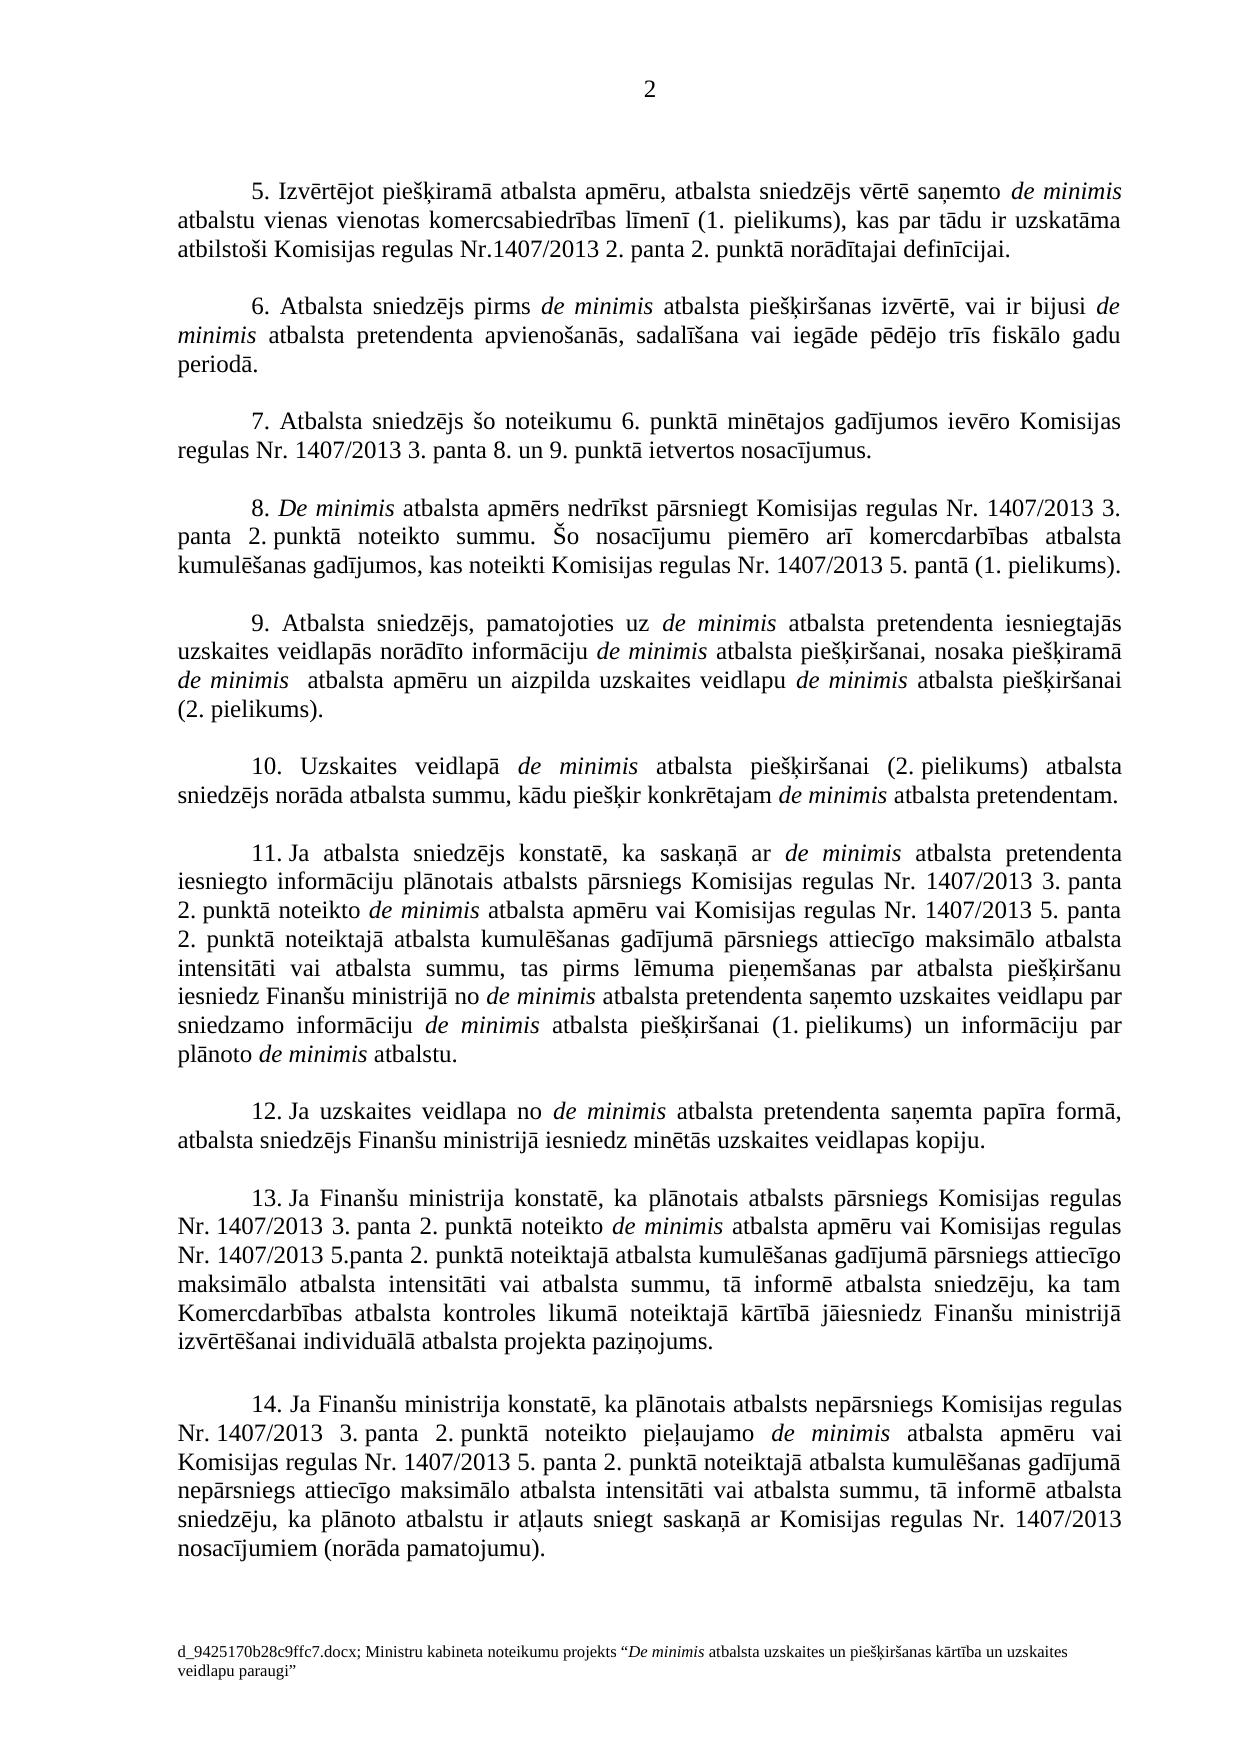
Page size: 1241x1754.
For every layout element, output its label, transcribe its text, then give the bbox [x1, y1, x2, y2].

list 13. Ja Finanšu ministrija konstatē, ka plānotais atbalsts pārsniegs Komisijas regulas Nr. 1407/2013 3. panta 2. punktā noteikto de minimis atbalsta apmēru vai Komisijas regulas Nr. 1407/2013 5.panta 2. punktā noteiktajā atbalsta kumulēšanas gadījumā pārsniegs attiecīgo maksimālo atbalsta intensitāti vai atbalsta summu, tā informē atbalsta sniedzēju, ka tam Komercdarbības atbalsta kontroles likumā noteiktajā kārtībā jāiesniedz Finanšu ministrijā izvērtēšanai individuālā atbalsta projekta paziņojums. [177, 1183, 1122, 1355]
text 14. Ja Finanšu ministrija konstatē, ka plānotais atbalsts nepārsniegs Komisijas regulas Nr. 1407/2013 3. panta 2. punktā noteikto pieļaujamo de minimis atbalsta apmēru vai Komisijas regulas Nr. 1407/2013 5. panta 2. punktā noteiktajā atbalsta kumulēšanas gadījumā nepārsniegs attiecīgo maksimālo atbalsta intensitāti vai atbalsta summu, tā informē atbalsta sniedzēju, ka plānoto atbalstu ir atļauts sniegt saskaņā ar Komisijas regulas Nr. 1407/2013 nosacījumiem (norāda pamatojumu). [177, 1389, 1122, 1562]
text 8. De minimis atbalsta apmērs nedrīkst pārsniegt Komisijas regulas Nr. 1407/2013 3. panta 2. punktā noteikto summu. Šo nosacījumu piemēro arī komercdarbības atbalsta kumulēšanas gadījumos, kas noteikti Komisijas regulas Nr. 1407/2013 5. pantā (1. pielikums). [177, 493, 1122, 579]
text 12. Ja uzskaites veidlapa no de minimis atbalsta pretendenta saņemta papīra formā, atbalsta sniedzējs Finanšu ministrijā iesniedz minētās uzskaites veidlapas kopiju. [177, 1096, 1122, 1154]
text 6. Atbalsta sniedzējs pirms de minimis atbalsta piešķiršanas izvērtē, vai ir bijusi de minimis atbalsta pretendenta apvienošanās, sadalīšana vai iegāde pēdējo trīs fiskālo gadu periodā. [177, 291, 1122, 378]
text 9. Atbalsta sniedzējs, pamatojoties uz de minimis atbalsta pretendenta iesniegtajās uzskaites veidlapās norādīto informāciju de minimis atbalsta piešķiršanai, nosaka piešķiramā de minimis atbalsta apmēru un aizpilda uzskaites veidlapu de minimis atbalsta piešķiršanai (2. pielikums). [177, 608, 1122, 723]
list 11. Ja atbalsta sniedzējs konstatē, ka saskaņā ar de minimis atbalsta pretendenta iesniegto informāciju plānotais atbalsts pārsniegs Komisijas regulas Nr. 1407/2013 3. panta 2. punktā noteikto de minimis atbalsta apmēru vai Komisijas regulas Nr. 1407/2013 5. panta 2. punktā noteiktajā atbalsta kumulēšanas gadījumā pārsniegs attiecīgo maksimālo atbalsta intensitāti vai atbalsta summu, tas pirms lēmuma pieņemšanas par atbalsta piešķiršanu iesniedz Finanšu ministrijā no de minimis atbalsta pretendenta saņemto uzskaites veidlapu par sniedzamo informāciju de minimis atbalsta piešķiršanai (1. pielikums) un informāciju par plānoto de minimis atbalstu. [177, 838, 1122, 1068]
text 7. Atbalsta sniedzējs šo noteikumu 6. punktā minētajos gadījumos ievēro Komisijas regulas Nr. 1407/2013 3. panta 8. un 9. punktā ietvertos nosacījumus. [177, 406, 1122, 464]
text 10. Uzskaites veidlapā de minimis atbalsta piešķiršanai (2. pielikums) atbalsta sniedzējs norāda atbalsta summu, kādu piešķir konkrētajam de minimis atbalsta pretendentam. [177, 751, 1122, 809]
text 5. Izvērtējot piešķiramā atbalsta apmēru, atbalsta sniedzējs vērtē saņemto de minimis atbalstu vienas vienotas komercsabiedrības līmenī (1. pielikums), kas par tādu ir uzskatāma atbilstoši Komisijas regulas Nr.1407/2013 2. panta 2. punktā norādītajai definīcijai. [177, 176, 1122, 263]
